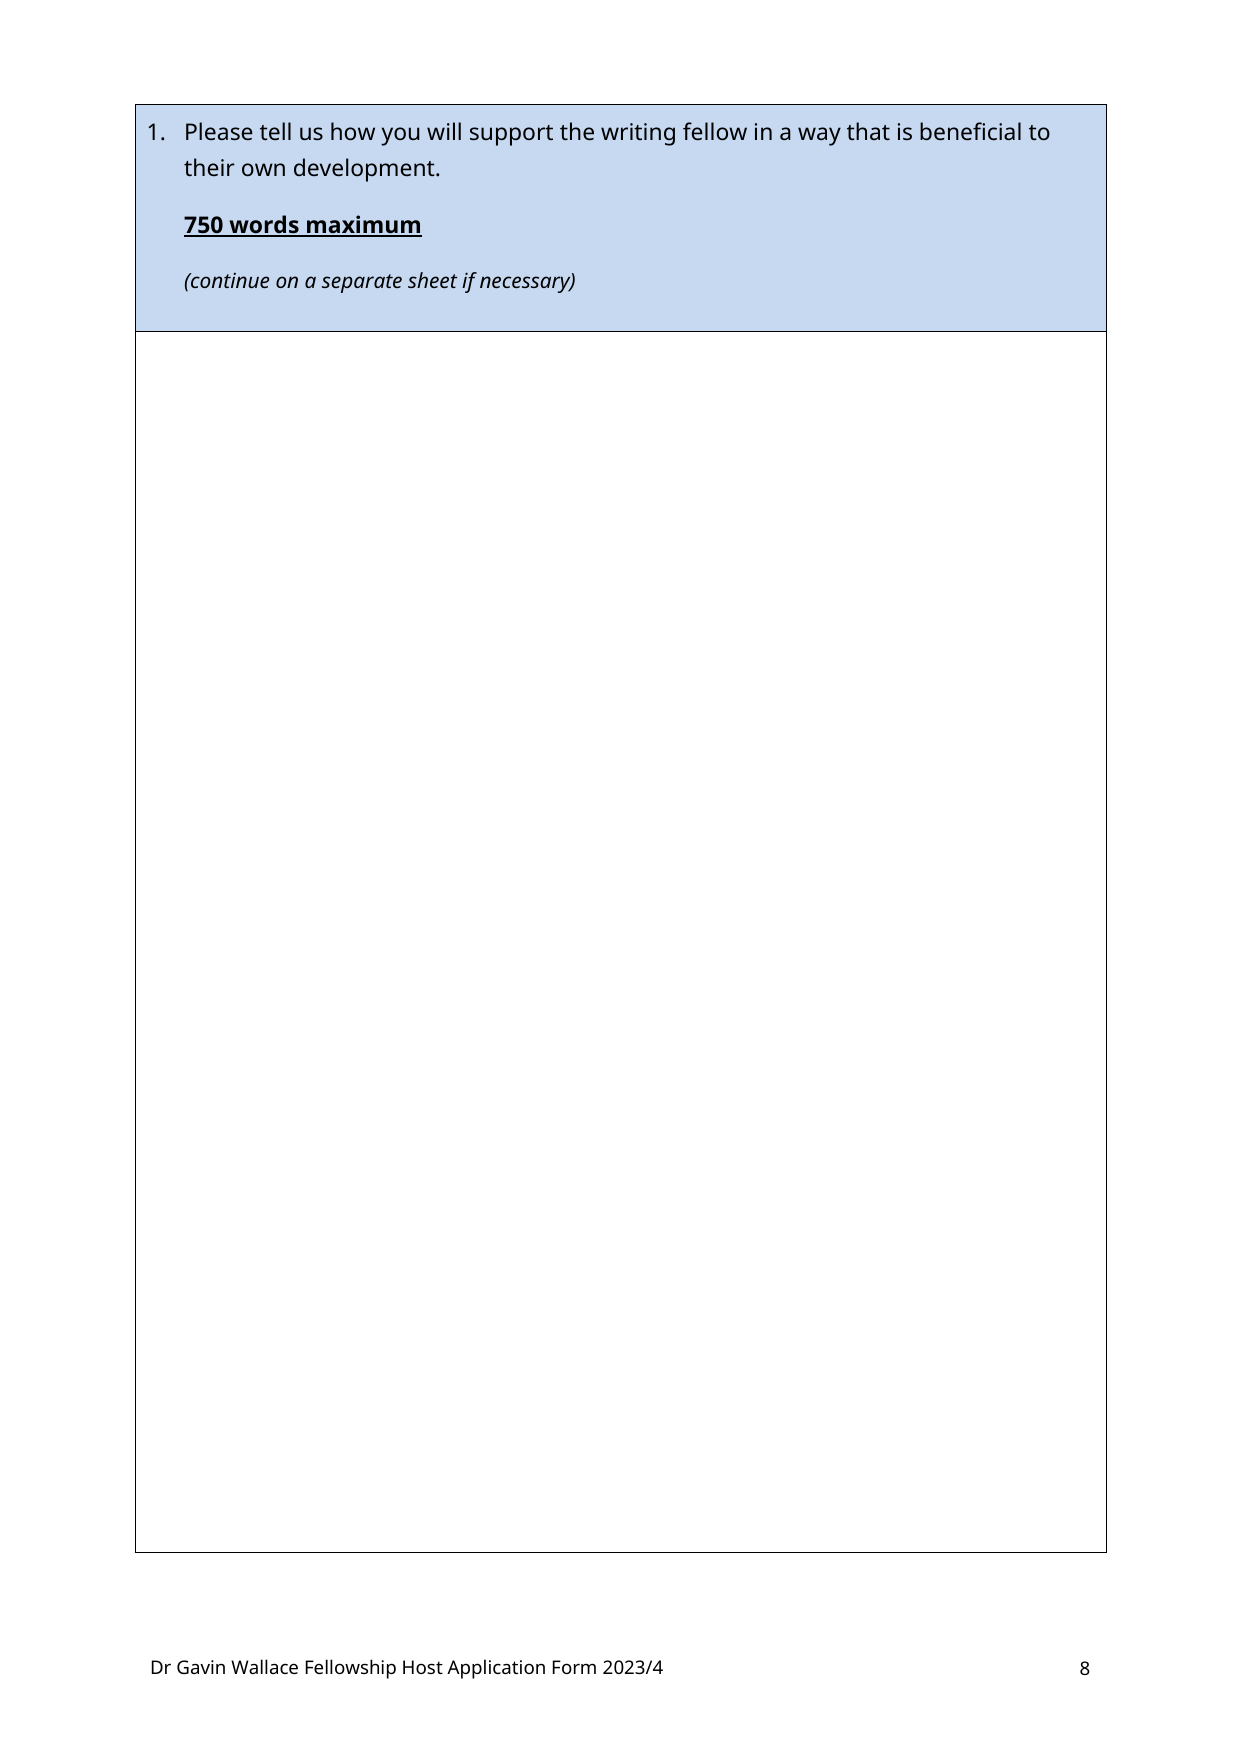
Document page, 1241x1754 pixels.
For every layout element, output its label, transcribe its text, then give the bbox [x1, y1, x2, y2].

table_header Please tell us how you will support the writing fellow in a way that is beneficial to their own development. 750 words maximum (continue on a separate sheet if necessary) [136, 105, 1106, 331]
table_cell [136, 332, 1106, 1552]
